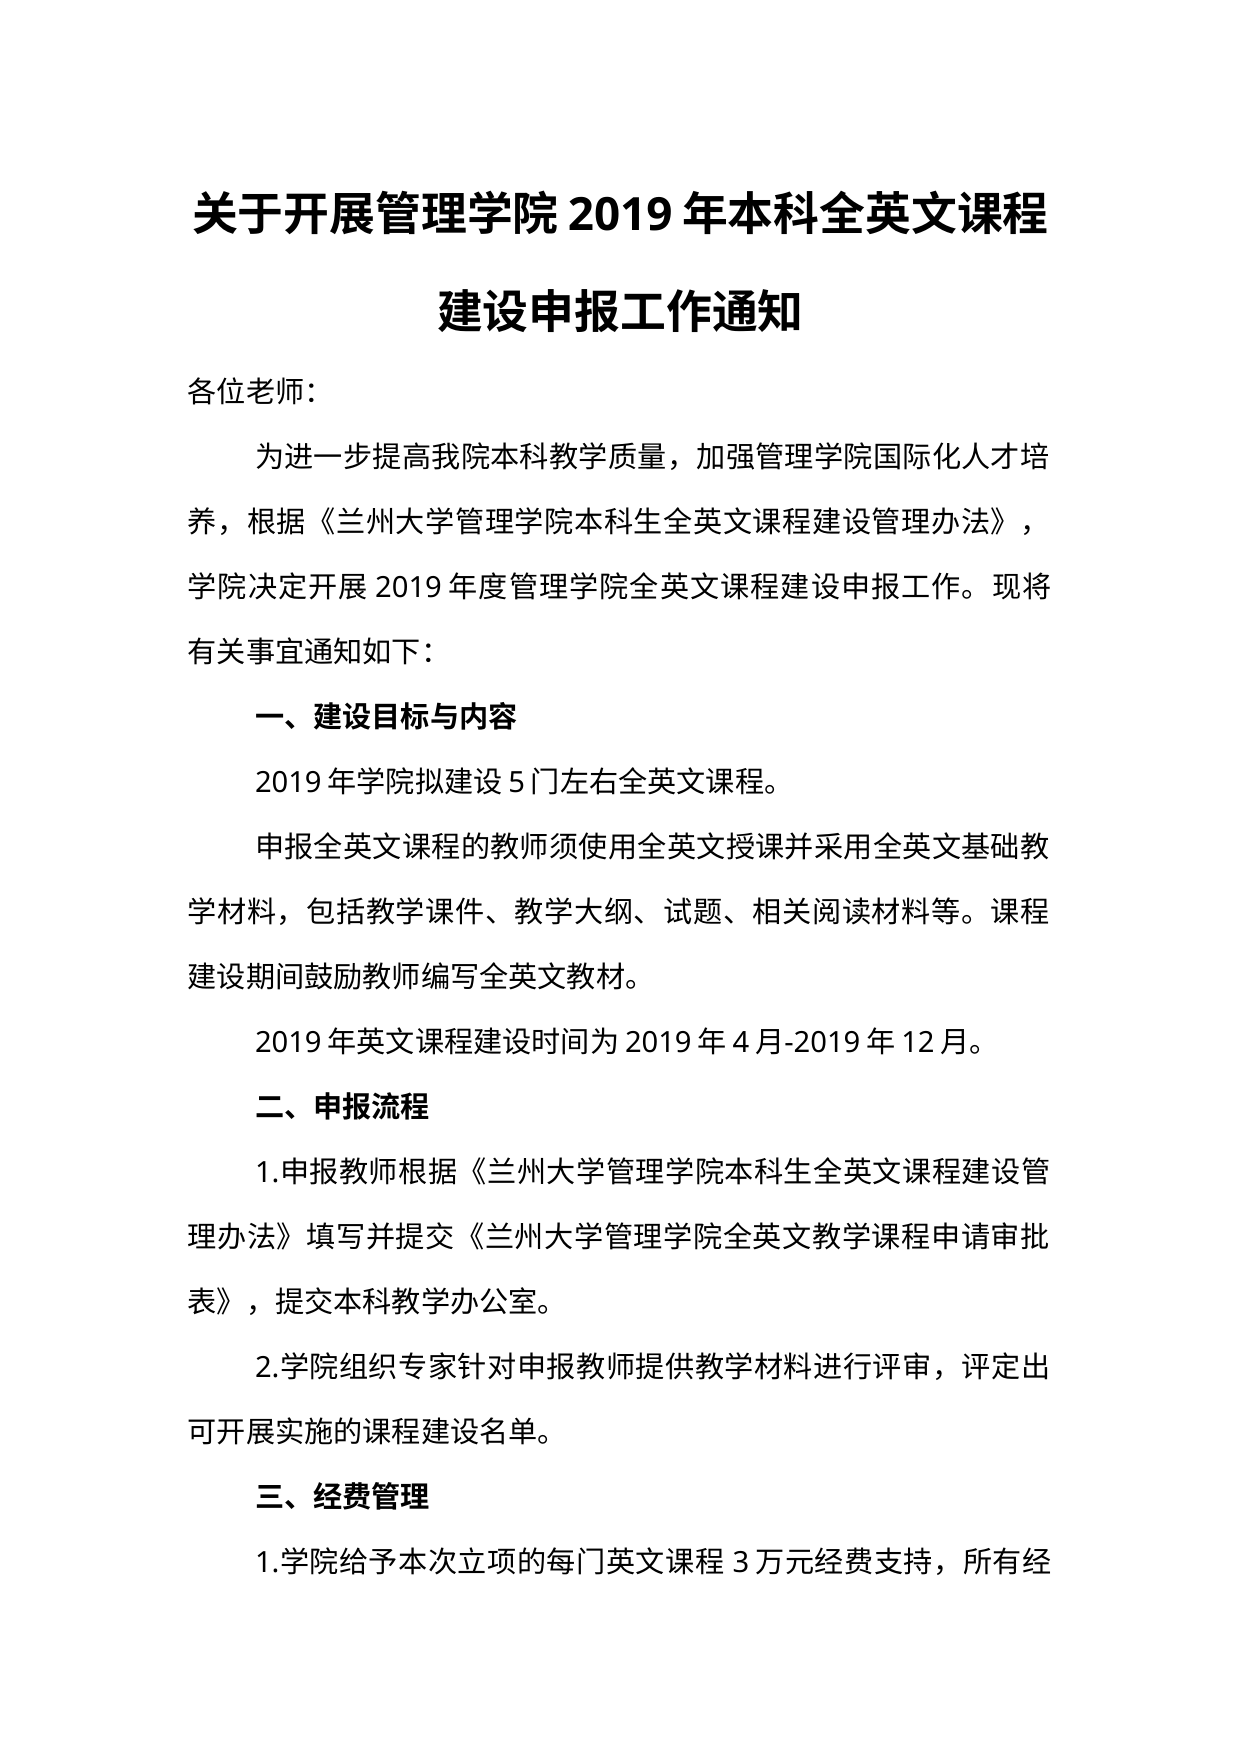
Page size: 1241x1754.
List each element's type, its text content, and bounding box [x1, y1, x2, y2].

text 申报全英文课程的教师须使用全英文授课并采用全英文基础教学材料，包括教学课件、教学大纲、试题、相关阅读材料等。课程建设期间鼓励教师编写全英文教材。 [187, 812, 1053, 1007]
text 为进一步提高我院本科教学质量，加强管理学院国际化人才培养，根据《兰州大学管理学院本科生全英文课程建设管理办法》，学院决定开展2019年度管理学院全英文课程建设申报工作。现将有关事宜通知如下： [187, 422, 1053, 682]
text 2019年学院拟建设5门左右全英文课程。 [187, 747, 1053, 812]
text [187, 1527, 1053, 1592]
text 2019年英文课程建设时间为2019年4月-2019年12月。 [187, 1007, 1053, 1072]
text 各位老师： [187, 357, 1053, 422]
text 1.申报教师根据《兰州大学管理学院本科生全英文课程建设管理办法》填写并提交《兰州大学管理学院全英文教学课程申请审批表》，提交本科教学办公室。 [187, 1137, 1053, 1332]
text 一、建设目标与内容 [187, 682, 1053, 747]
text 三、经费管理 [187, 1462, 1053, 1527]
text 关于开展管理学院2019年本科全英文课程建设申报工作通知 [187, 162, 1053, 357]
text 2.学院组织专家针对申报教师提供教学材料进行评审，评定出可开展实施的课程建设名单。 [187, 1332, 1053, 1462]
text 二、申报流程 [187, 1072, 1053, 1137]
